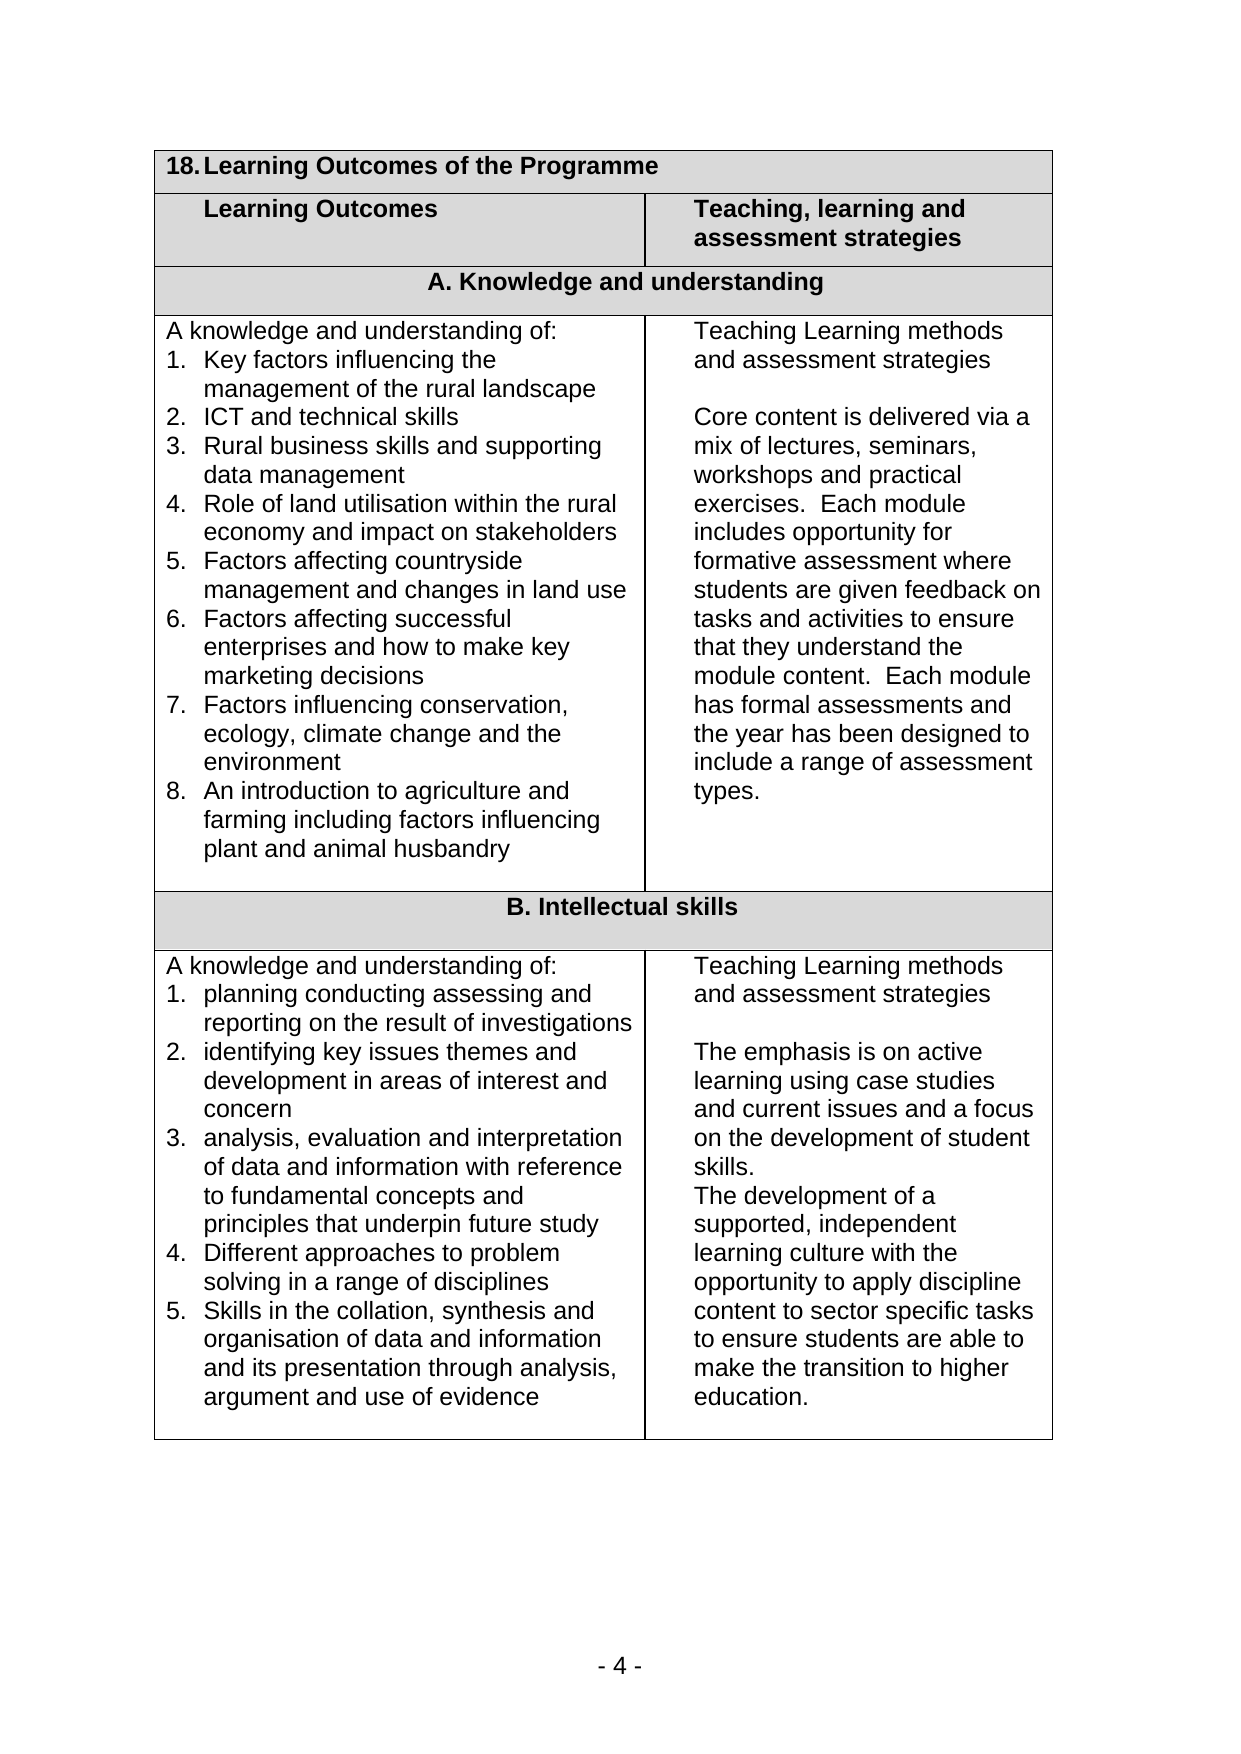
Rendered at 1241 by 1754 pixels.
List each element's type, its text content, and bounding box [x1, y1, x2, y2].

table_cell A knowledge and understanding of: planning conducting assessing and reporting on the result of investigations identifying key issues themes and development in areas of interest and concern analysis, evaluation and interpretation of data and information with reference to fundamental concepts and principles that underpin future study Different approaches to problem solving in a range of disciplines Skills in the collation, synthesis and organisation of data and information and its presentation through analysis, argument and use of evidence [155, 951, 644, 1439]
table_cell Teaching, learning and assessment strategies [646, 194, 1052, 266]
table_cell Teaching Learning methods and assessment strategies Core content is delivered via a mix of lectures, seminars, workshops and practical exercises. Each module includes opportunity for formative assessment where students are given feedback on tasks and activities to ensure that they understand the module content. Each module has formal assessments and the year has been designed to include a range of assessment types. [646, 316, 1052, 891]
table_header Learning Outcomes of the Programme [155, 151, 1052, 193]
table_cell B. Intellectual skills [155, 892, 1052, 949]
table_cell Teaching Learning methods and assessment strategies The emphasis is on active learning using case studies and current issues and a focus on the development of student skills. The development of a supported, independent learning culture with the opportunity to apply discipline content to sector specific tasks to ensure students are able to make the transition to higher education. [646, 951, 1052, 1439]
table_cell Learning Outcomes [155, 194, 644, 266]
table_cell A knowledge and understanding of: Key factors influencing the management of the rural landscape ICT and technical skills Rural business skills and supporting data management Role of land utilisation within the rural economy and impact on stakeholders Factors affecting countryside management and changes in land use Factors affecting successful enterprises and how to make key marketing decisions Factors influencing conservation, ecology, climate change and the environment An introduction to agriculture and farming including factors influencing plant and animal husbandry [155, 316, 644, 891]
table_cell A. Knowledge and understanding [155, 267, 1052, 315]
